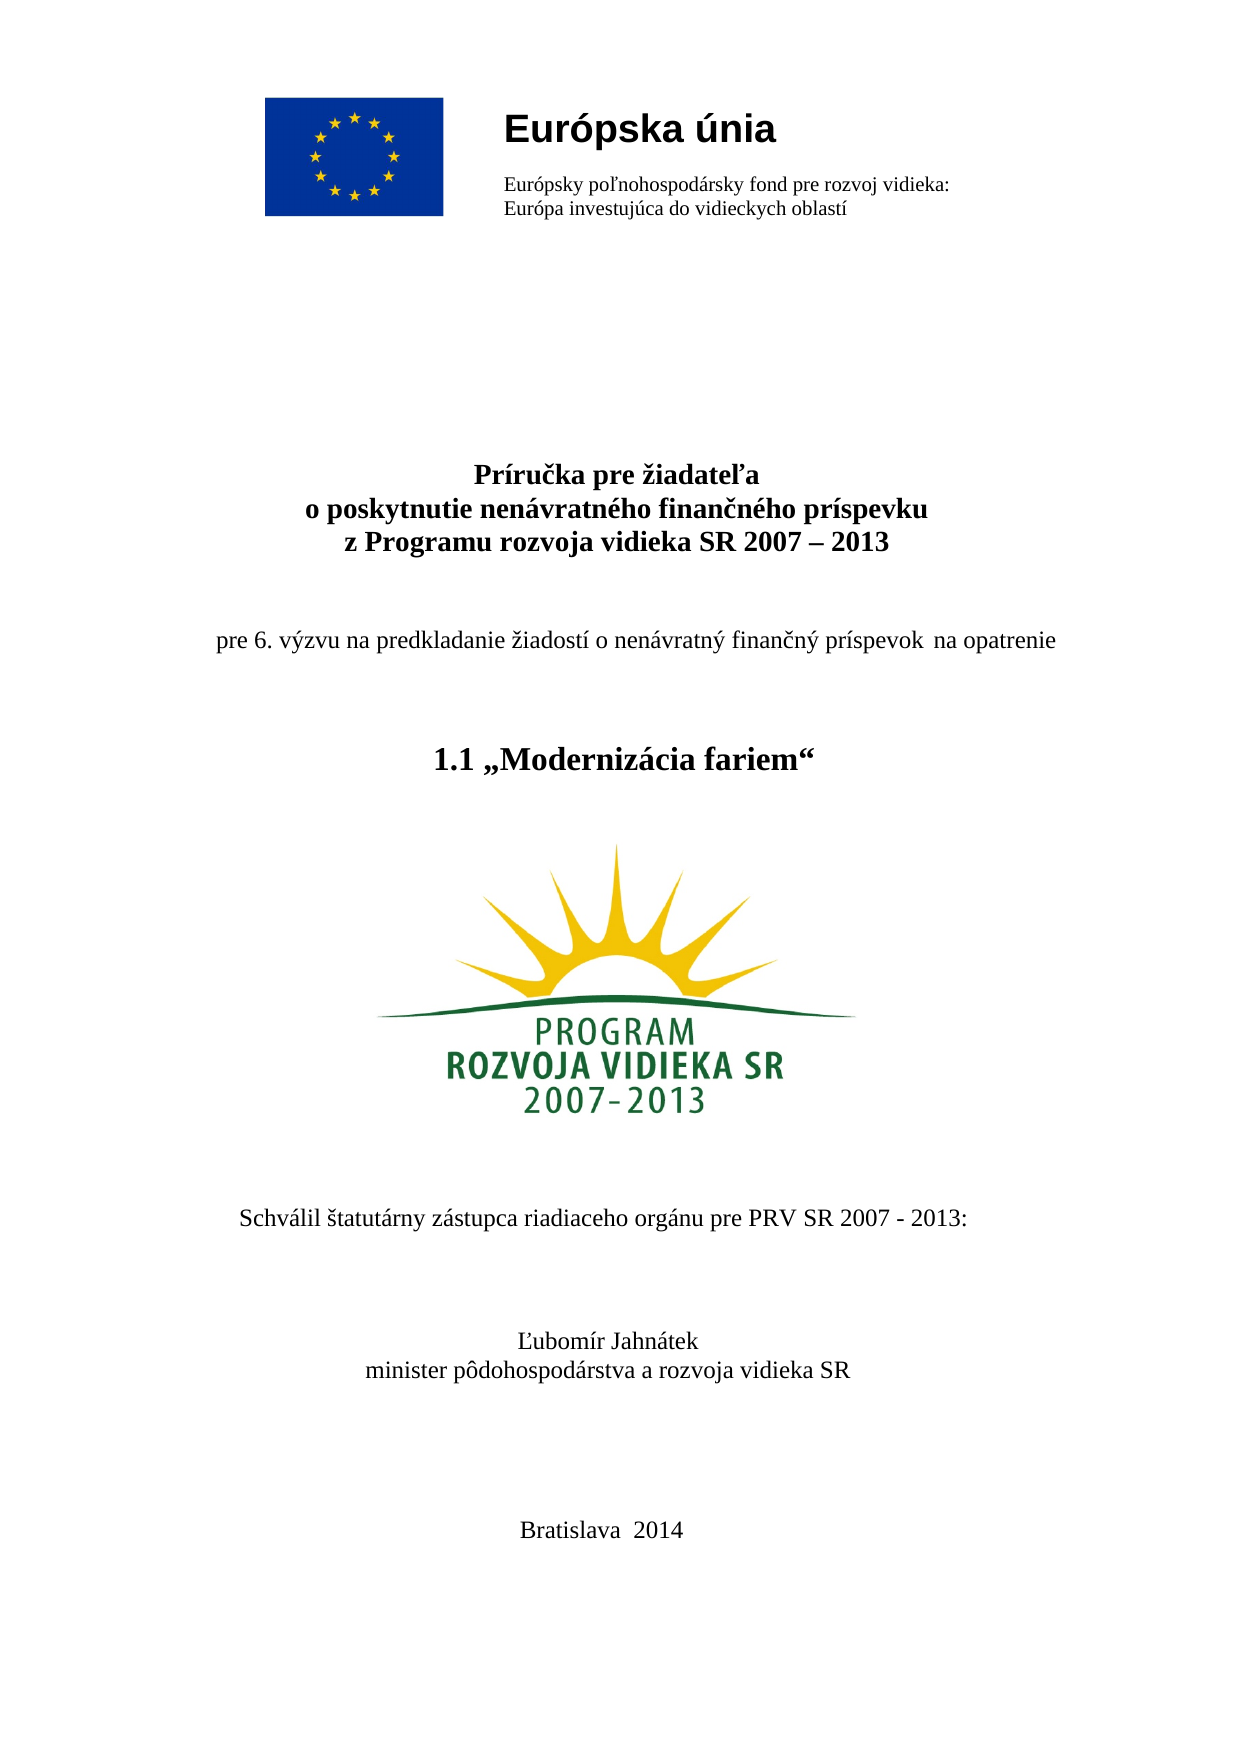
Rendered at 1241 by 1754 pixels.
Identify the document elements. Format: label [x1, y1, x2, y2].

picture [371, 839, 859, 1117]
